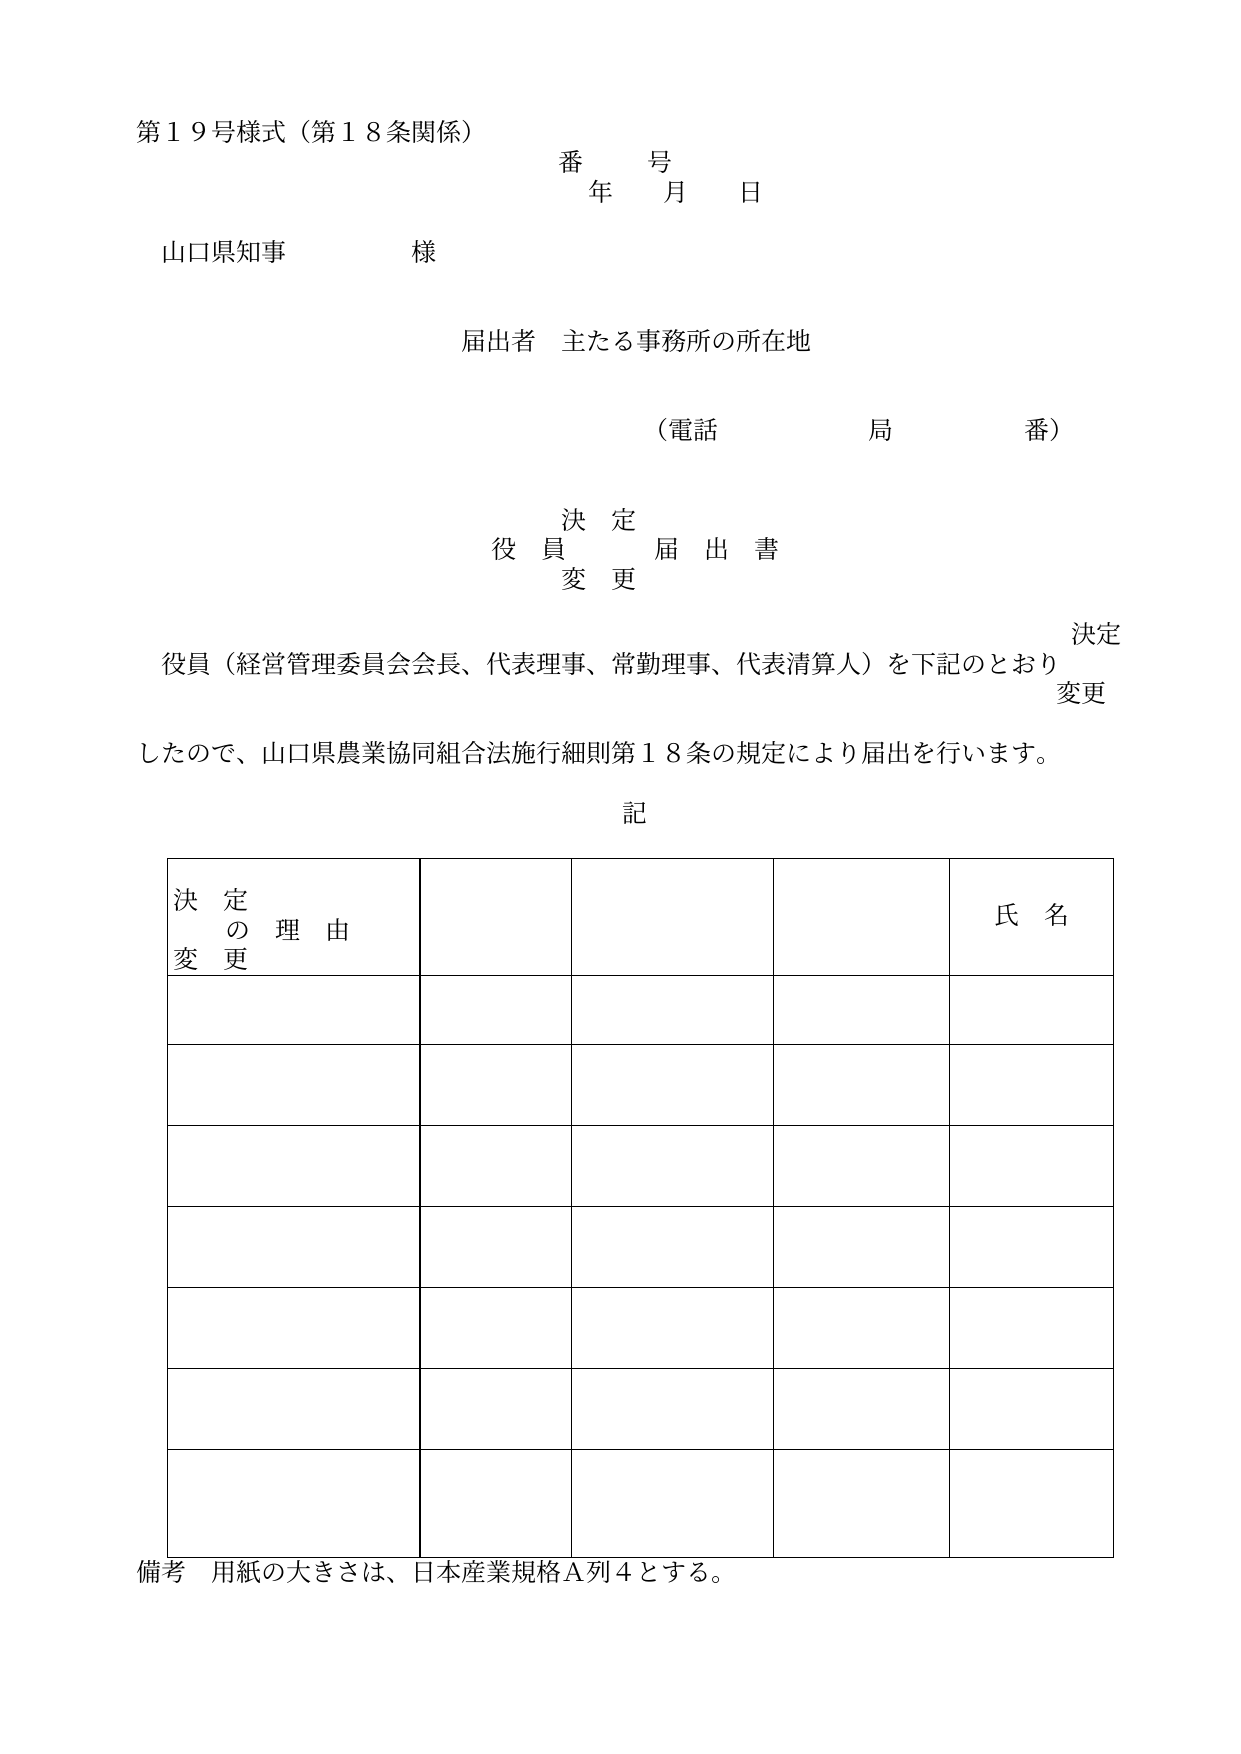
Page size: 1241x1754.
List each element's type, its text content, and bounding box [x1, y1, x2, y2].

text 届出者 主たる事務所の所在地 [136, 327, 1133, 356]
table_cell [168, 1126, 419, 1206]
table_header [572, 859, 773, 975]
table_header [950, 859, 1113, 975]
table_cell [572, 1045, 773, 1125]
text 備考 用紙の大きさは、日本産業規格Ａ列４とする。 [136, 1558, 1133, 1588]
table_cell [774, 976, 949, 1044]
text 記 [136, 798, 1133, 828]
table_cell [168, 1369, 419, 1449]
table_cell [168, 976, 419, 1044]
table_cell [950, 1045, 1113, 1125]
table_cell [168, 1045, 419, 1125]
text 年 月 日 [136, 178, 1133, 207]
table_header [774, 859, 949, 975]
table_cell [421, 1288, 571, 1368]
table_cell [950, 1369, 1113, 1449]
text 変 更 [136, 565, 1133, 595]
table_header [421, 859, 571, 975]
text したので、山口県農業協同組合法施行細則第１８条の規定により届出を行います。 [136, 739, 1133, 768]
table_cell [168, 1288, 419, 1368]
text 番 号 [136, 148, 1133, 178]
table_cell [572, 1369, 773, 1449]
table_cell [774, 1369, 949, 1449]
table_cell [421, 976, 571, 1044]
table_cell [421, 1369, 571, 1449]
text 役 員 届 出 書 [136, 535, 1133, 565]
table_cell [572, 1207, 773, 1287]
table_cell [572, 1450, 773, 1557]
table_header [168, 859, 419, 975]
text （電話 局 番） [136, 416, 1133, 446]
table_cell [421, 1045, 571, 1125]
text 第１９号様式（第１８条関係） [136, 118, 1133, 148]
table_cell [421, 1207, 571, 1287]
text 決定 [136, 619, 1133, 649]
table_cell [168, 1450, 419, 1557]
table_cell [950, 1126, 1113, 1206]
text 役員（経営管理委員会会長、代表理事、常勤理事、代表清算人）を下記のとおり [136, 649, 1133, 679]
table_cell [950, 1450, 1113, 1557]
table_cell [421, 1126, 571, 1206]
text 決 定 [136, 505, 1133, 535]
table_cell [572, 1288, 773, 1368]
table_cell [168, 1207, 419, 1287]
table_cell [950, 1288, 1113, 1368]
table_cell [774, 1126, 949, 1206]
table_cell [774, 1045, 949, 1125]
text 変更 [136, 679, 1133, 709]
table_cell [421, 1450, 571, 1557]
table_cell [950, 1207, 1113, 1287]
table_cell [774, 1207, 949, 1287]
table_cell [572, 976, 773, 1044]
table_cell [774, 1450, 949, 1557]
text 山口県知事 様 [136, 237, 1133, 267]
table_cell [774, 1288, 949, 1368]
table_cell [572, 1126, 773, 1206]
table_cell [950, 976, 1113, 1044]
